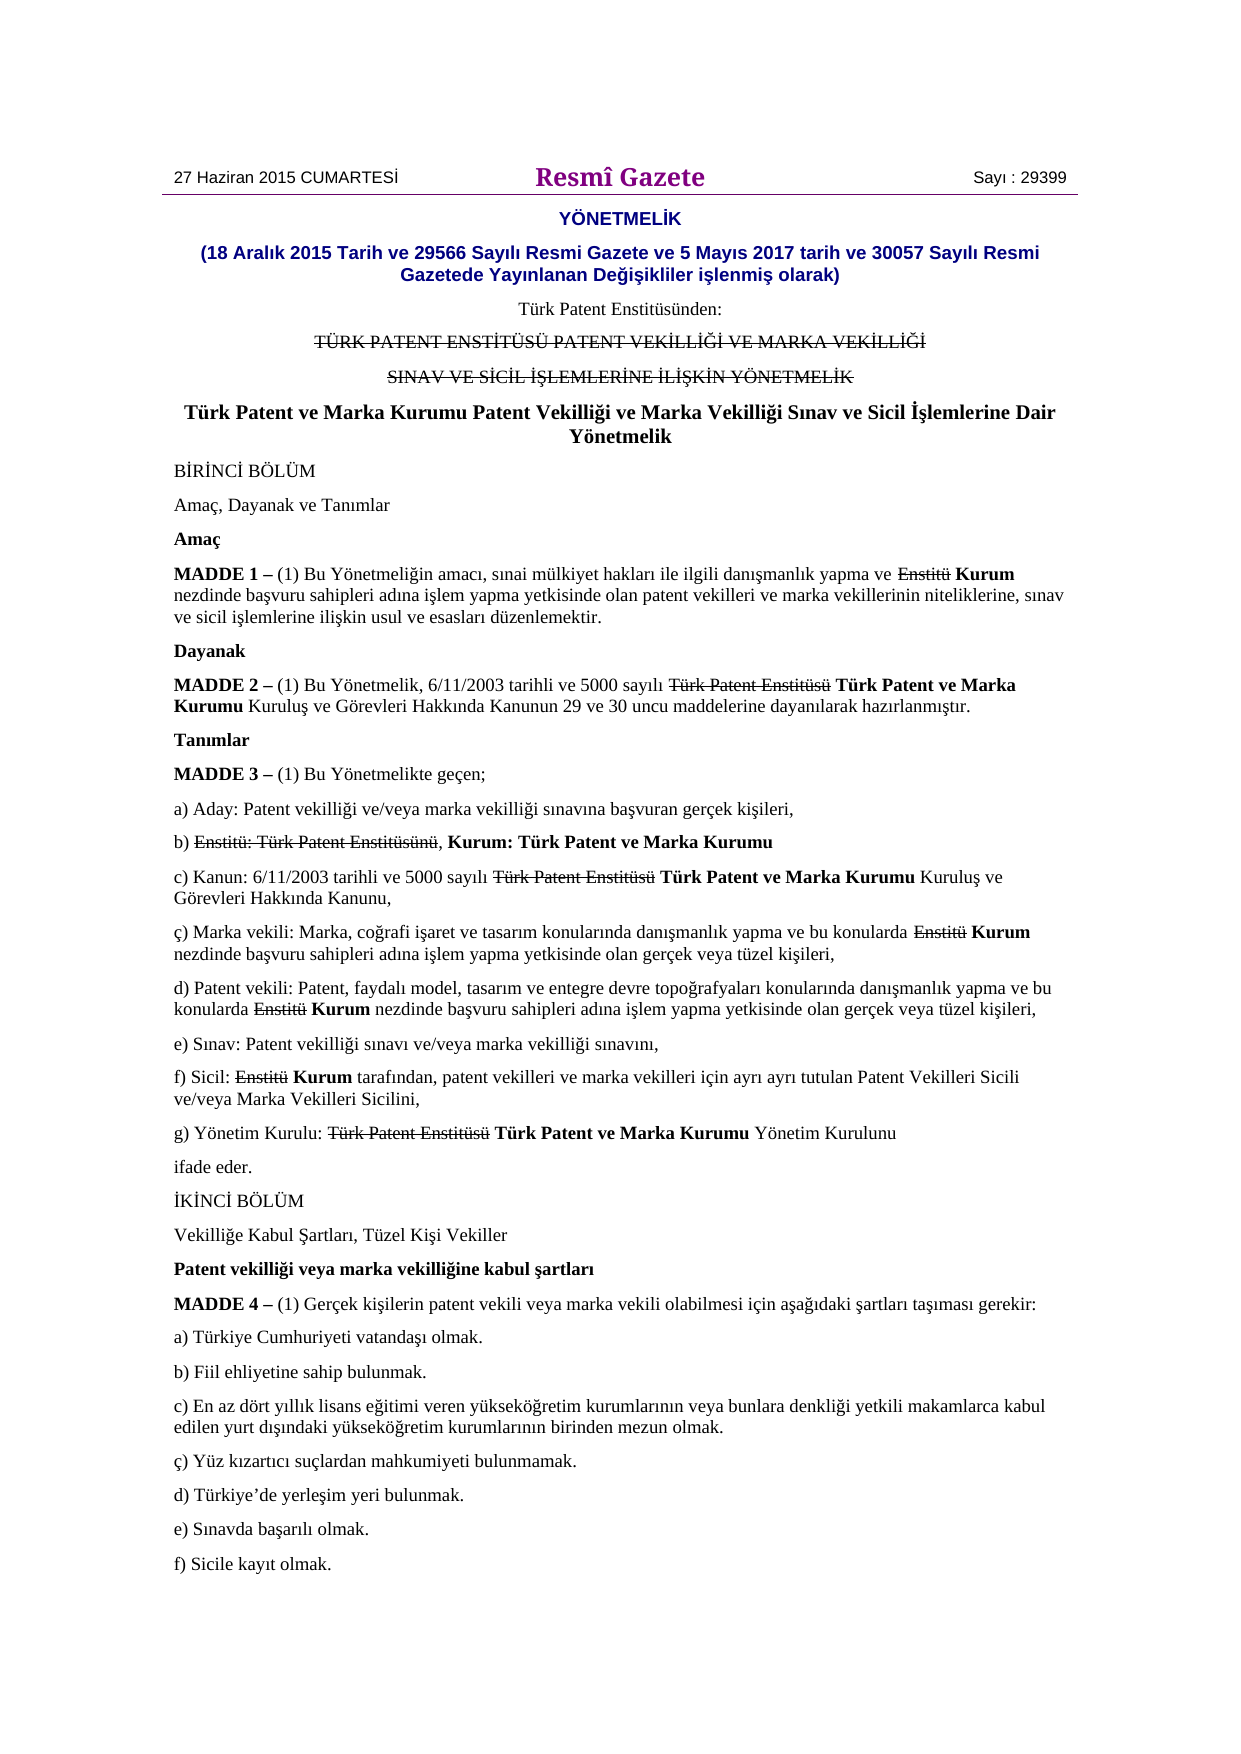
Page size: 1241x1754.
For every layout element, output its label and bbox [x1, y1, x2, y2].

table_header [148, 148, 1093, 1574]
